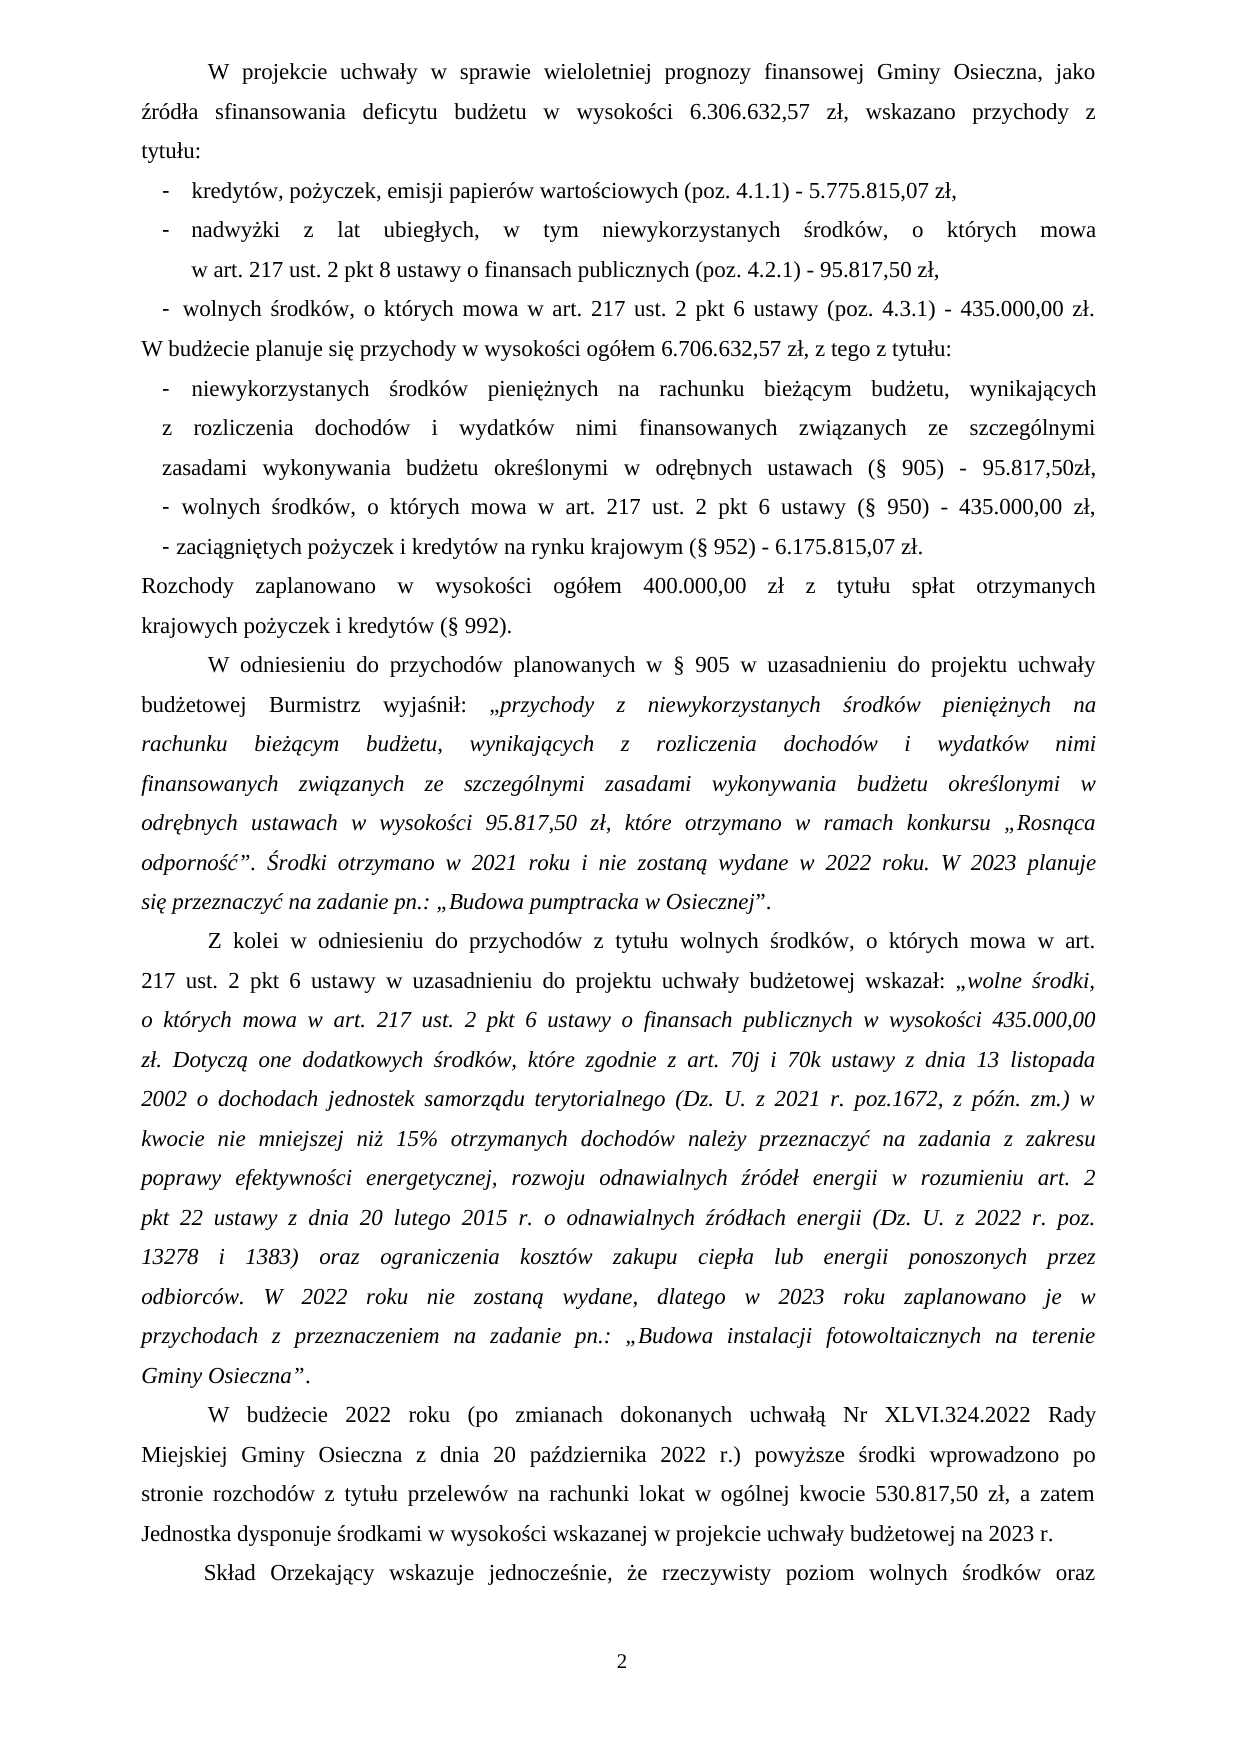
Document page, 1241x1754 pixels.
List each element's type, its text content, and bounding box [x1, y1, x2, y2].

text W projekcie uchwały w sprawie wieloletniej prognozy finansowej Gminy Osieczna, jako źródła sfinansowania deficytu budżetu w wysokości 6.306.632,57 zł, wskazano przychody z tytułu: [141, 58, 1097, 163]
text W budżecie 2022 roku (po zmianach dokonanych uchwałą Nr XLVI.324.2022 Rady Miejskiej Gminy Osieczna z dnia 20 października 2022 r.) powyższe środki wprowadzono po stronie rozchodów z tytułu przelewów na rachunki lokat w ogólnej kwocie 530.817,50 zł, a zatem Jednostka dysponuje środkami w wysokości wskazanej w projekcie uchwały budżetowej na 2023 r. [141, 1401, 1097, 1546]
list niewykorzystanych środków pieniężnych na rachunku bieżącym budżetu, wynikających z rozliczenia dochodów i wydatków nimi finansowanych związanych ze szczególnymi zasadami wykonywania budżetu określonymi w odrębnych ustawach (§ 905) - 95.817,50zł, - wolnych środków, o których mowa w art. 217 ust. 2 pkt 6 ustawy (§ 950) - 435.000,00 zł, - zaciągniętych pożyczek i kredytów na rynku krajowym (§ 952) - 6.175.815,07 zł. [162, 374, 1097, 559]
text W odniesieniu do przychodów planowanych w § 905 w uzasadnieniu do projektu uchwały budżetowej Burmistrz wyjaśnił: „przychody z niewykorzystanych środków pieniężnych na rachunku bieżącym budżetu, wynikających z rozliczenia dochodów i wydatków nimi finansowanych związanych ze szczególnymi zasadami wykonywania budżetu określonymi w odrębnych ustawach w wysokości 95.817,50 zł, które otrzymano w ramach konkursu „Rosnąca odporność”. Środki otrzymano w 2021 roku i nie zostaną wydane w 2022 roku. W 2023 planuje się przeznaczyć na zadanie pn.: „Budowa pumptracka w Osiecznej”. [141, 651, 1097, 914]
list nadwyżki z lat ubiegłych, w tym niewykorzystanych środków, o których mowa w art. 217 ust. 2 pkt 8 ustawy o finansach publicznych (poz. 4.2.1) - 95.817,50 zł, [162, 216, 1097, 282]
list kredytów, pożyczek, emisji papierów wartościowych (poz. 4.1.1) - 5.775.815,07 zł, [141, 177, 1097, 203]
text Rozchody zaplanowano w wysokości ogółem 400.000,00 zł z tytułu spłat otrzymanych krajowych pożyczek i kredytów (§ 992). [141, 572, 1097, 638]
text Z kolei w odniesieniu do przychodów z tytułu wolnych środków, o których mowa w art. 217 ust. 2 pkt 6 ustawy w uzasadnieniu do projektu uchwały budżetowej wskazał: „wolne środki, o których mowa w art. 217 ust. 2 pkt 6 ustawy o finansach publicznych w wysokości 435.000,00 zł. Dotyczą one dodatkowych środków, które zgodnie z art. 70j i 70k ustawy z dnia 13 listopada 2002 o dochodach jednostek samorządu terytorialnego (Dz. U. z 2021 r. poz.1672, z późn. zm.) w kwocie nie mniejszej niż 15% otrzymanych dochodów należy przeznaczyć na zadania z zakresu poprawy efektywności energetycznej, rozwoju odnawialnych źródeł energii w rozumieniu art. 2 pkt 22 ustawy z dnia 20 lutego 2015 r. o odnawialnych źródłach energii (Dz. U. z 2022 r. poz. 13278 i 1383) oraz ograniczenia kosztów zakupu ciepła lub energii ponoszonych przez odbiorców. W 2022 roku nie zostaną wydane, dlatego w 2023 roku zaplanowano je w przychodach z przeznaczeniem na zadanie pn.: „Budowa instalacji fotowoltaicznych na terenie Gminy Osieczna”. [141, 928, 1097, 1388]
list wolnych środków, o których mowa w art. 217 ust. 2 pkt 6 ustawy (poz. 4.3.1) - 435.000,00 zł. W budżecie planuje się przychody w wysokości ogółem 6.706.632,57 zł, z tego z tytułu: [141, 295, 1097, 361]
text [141, 1559, 1097, 1586]
